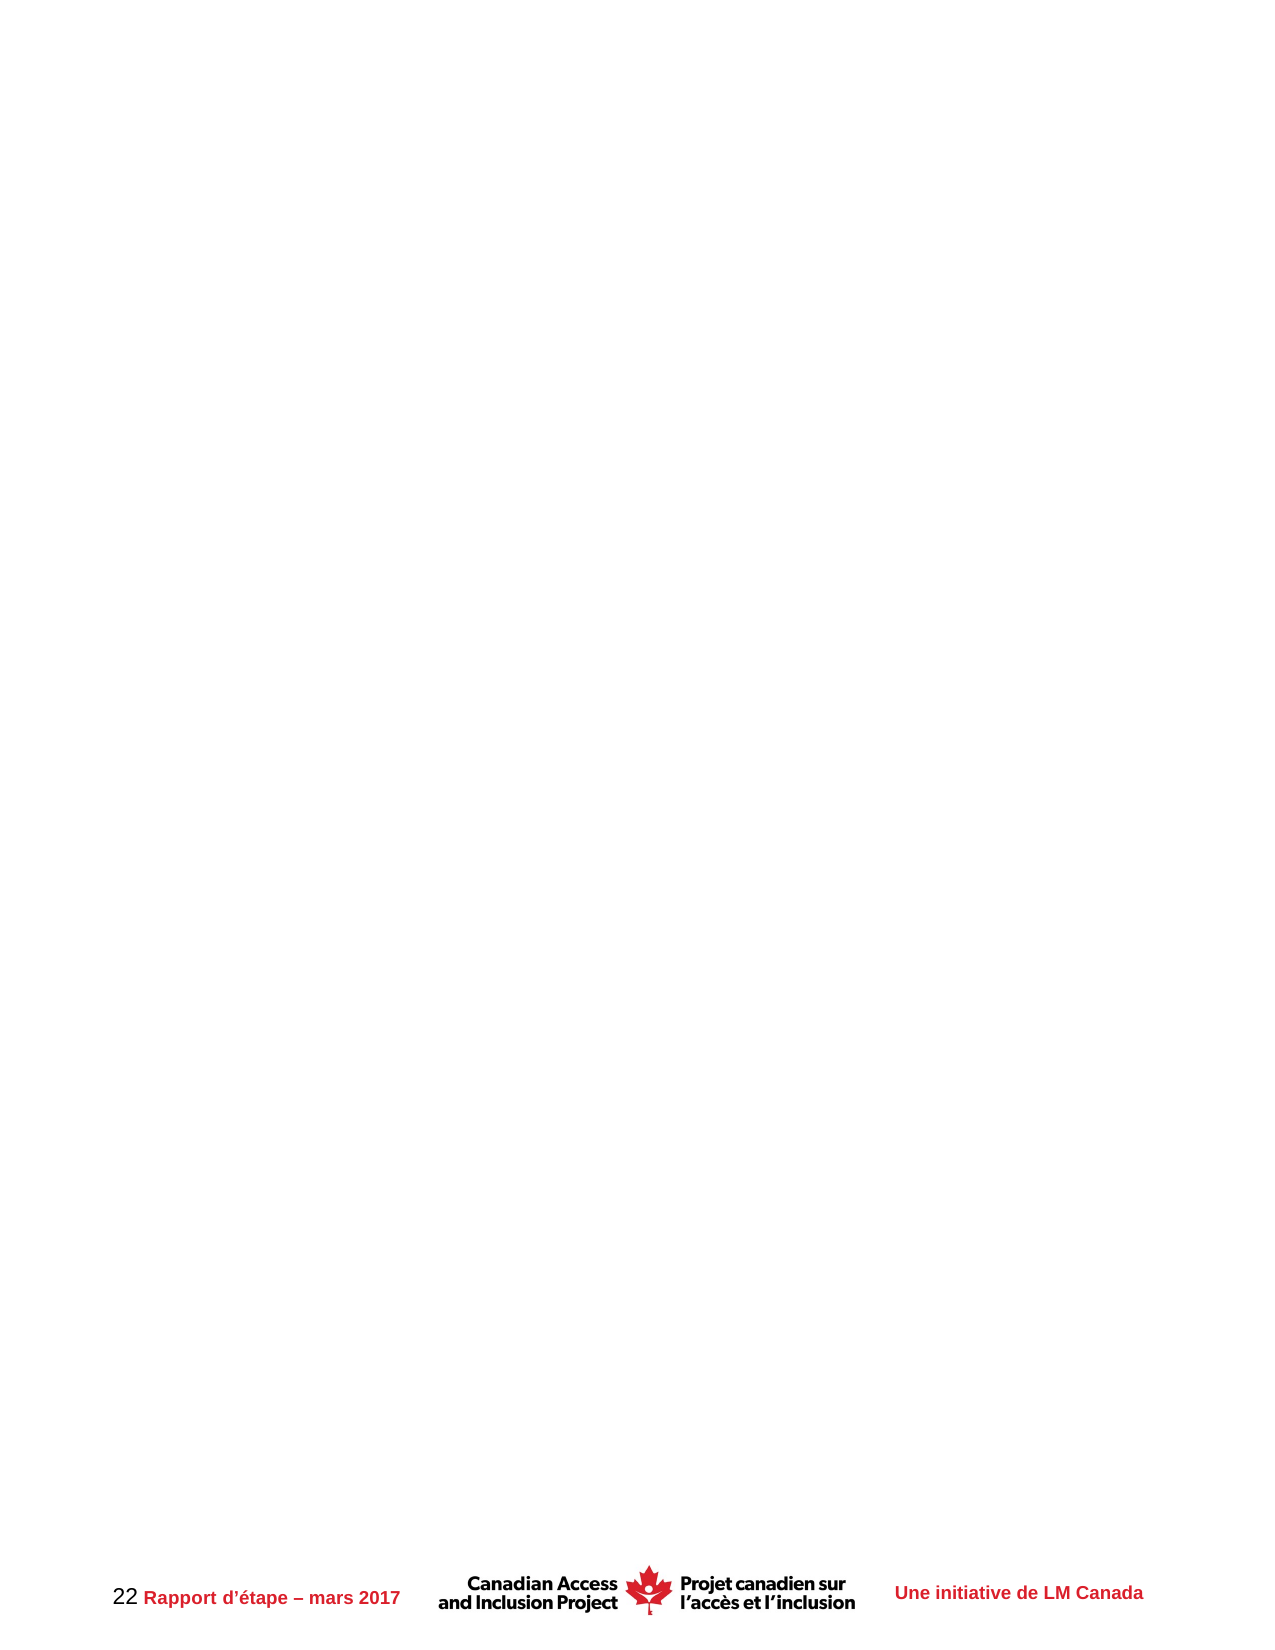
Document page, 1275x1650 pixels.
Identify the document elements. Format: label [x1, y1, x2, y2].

picture [434, 1564, 859, 1616]
